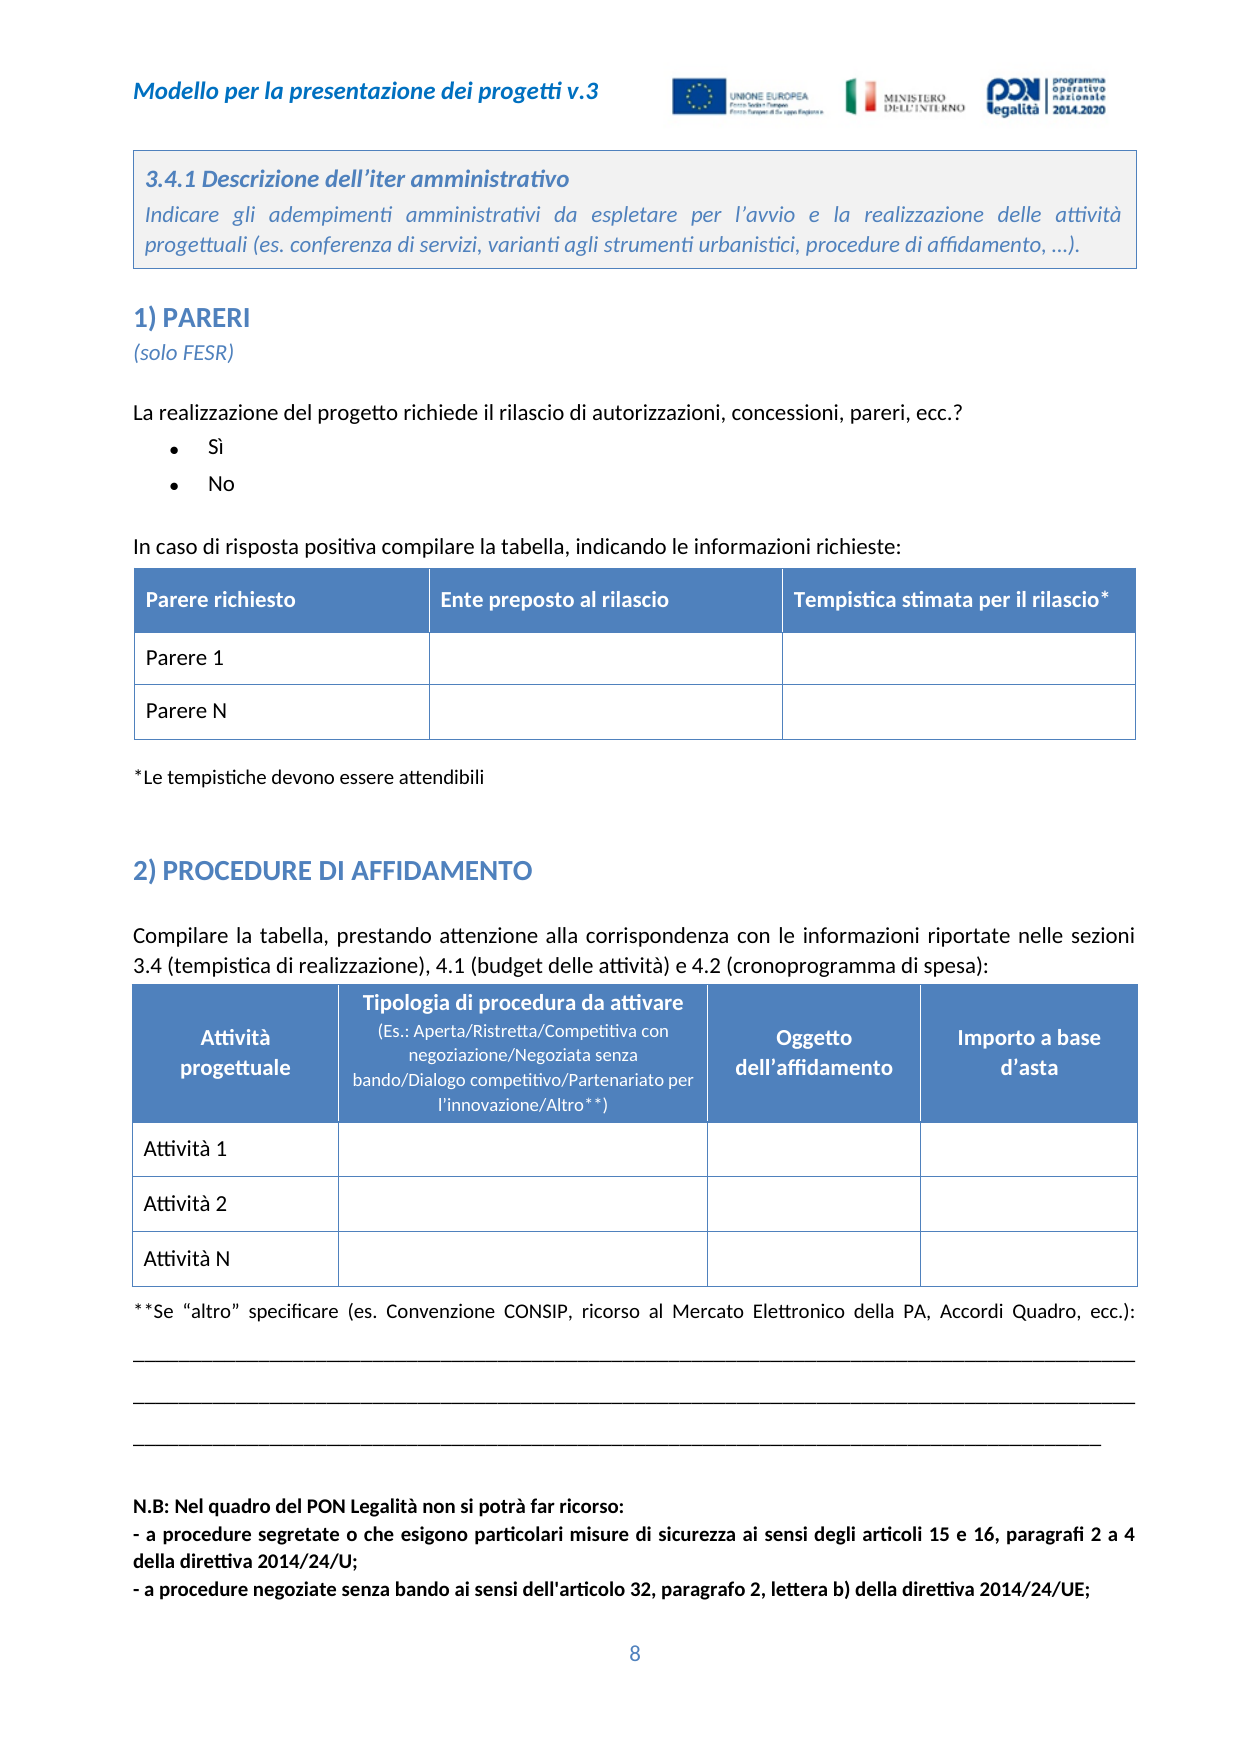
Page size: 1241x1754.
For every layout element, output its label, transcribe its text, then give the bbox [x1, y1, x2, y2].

picture [648, 47, 1129, 144]
text La realizzazione del progetto richiede il rilascio di autorizzazioni, concessioni, pareri, ecc.? [133, 398, 1137, 426]
table_cell [339, 1177, 707, 1231]
table_cell [921, 1177, 1137, 1231]
text - a procedure segretate o che esigono particolari misure di sicurezza ai sensi degli articoli 15 e 16, paragrafi 2 a 4 della direttiva 2014/24/U; [133, 1521, 1137, 1574]
list PROCEDURE DI AFFIDAMENTO [133, 852, 1137, 888]
table_cell [430, 685, 782, 739]
table_header Attività progettuale [133, 985, 338, 1121]
table_cell Attività 1 [133, 1123, 338, 1176]
table_cell Parere N [135, 685, 429, 739]
table_header Ente preposto al rilascio [430, 569, 782, 632]
table_cell Parere 1 [135, 633, 429, 684]
table_cell [339, 1232, 707, 1286]
text (solo FESR) [133, 338, 1137, 366]
table_header 3.4.1 Descrizione dell’iter amministrativo Indicare gli adempimenti amministrativi da espletare per l’avvio e la realizzazione delle attività progettuali (es. conferenza di servizi, varianti agli strumenti urbanistici, procedure di affidamento, …). [134, 151, 1136, 268]
text In caso di risposta positiva compilare la tabella, indicando le informazioni richieste: [133, 532, 1137, 560]
table_cell [339, 1123, 707, 1176]
table_header Tempistica stimata per il rilascio* [783, 569, 1135, 632]
table_header Parere richiesto [135, 569, 429, 632]
table_cell [430, 633, 782, 684]
table_header Oggetto dell’affidamento [708, 985, 920, 1121]
table_header Importo a base d’asta [921, 985, 1137, 1121]
list PARERI [133, 299, 1137, 335]
text *Le tempistiche devono essere attendibili [133, 764, 1137, 789]
table_cell Attività N [133, 1232, 338, 1286]
text - a procedure negoziate senza bando ai sensi dell'articolo 32, paragrafo 2, lettera b) della direttiva 2014/24/UE; [133, 1576, 1137, 1601]
table_cell [921, 1123, 1137, 1176]
table_cell [783, 685, 1135, 739]
text N.B: Nel quadro del PON Legalità non si potrà far ricorso: [133, 1493, 1137, 1519]
table_cell [921, 1232, 1137, 1286]
table_cell [783, 633, 1135, 684]
text **Se “altro” specificare (es. Convenzione CONSIP, ricorso al Mercato Elettronico della PA, Accordi Quadro, ecc.): _____________________________________________________________________________________________________________________________________________________________________________________________________________________________________________________________________ [133, 1298, 1137, 1449]
table_cell [708, 1123, 920, 1176]
list Sì [170, 428, 1137, 462]
table_cell [708, 1177, 920, 1231]
table_header Tipologia di procedura da attivare (Es.: Aperta/Ristretta/Competitiva con negoziazione/Negoziata senza bando/Dialogo competitivo/Partenariato per l’innovazione/Altro**) [339, 985, 707, 1121]
list No [170, 465, 1137, 499]
table_cell [708, 1232, 920, 1286]
table_cell Attività 2 [133, 1177, 338, 1231]
text Compilare la tabella, prestando attenzione alla corrispondenza con le informazioni riportate nelle sezioni 3.4 (tempistica di realizzazione), 4.1 (budget delle attività) e 4.2 (cronoprogramma di spesa): [133, 921, 1137, 979]
